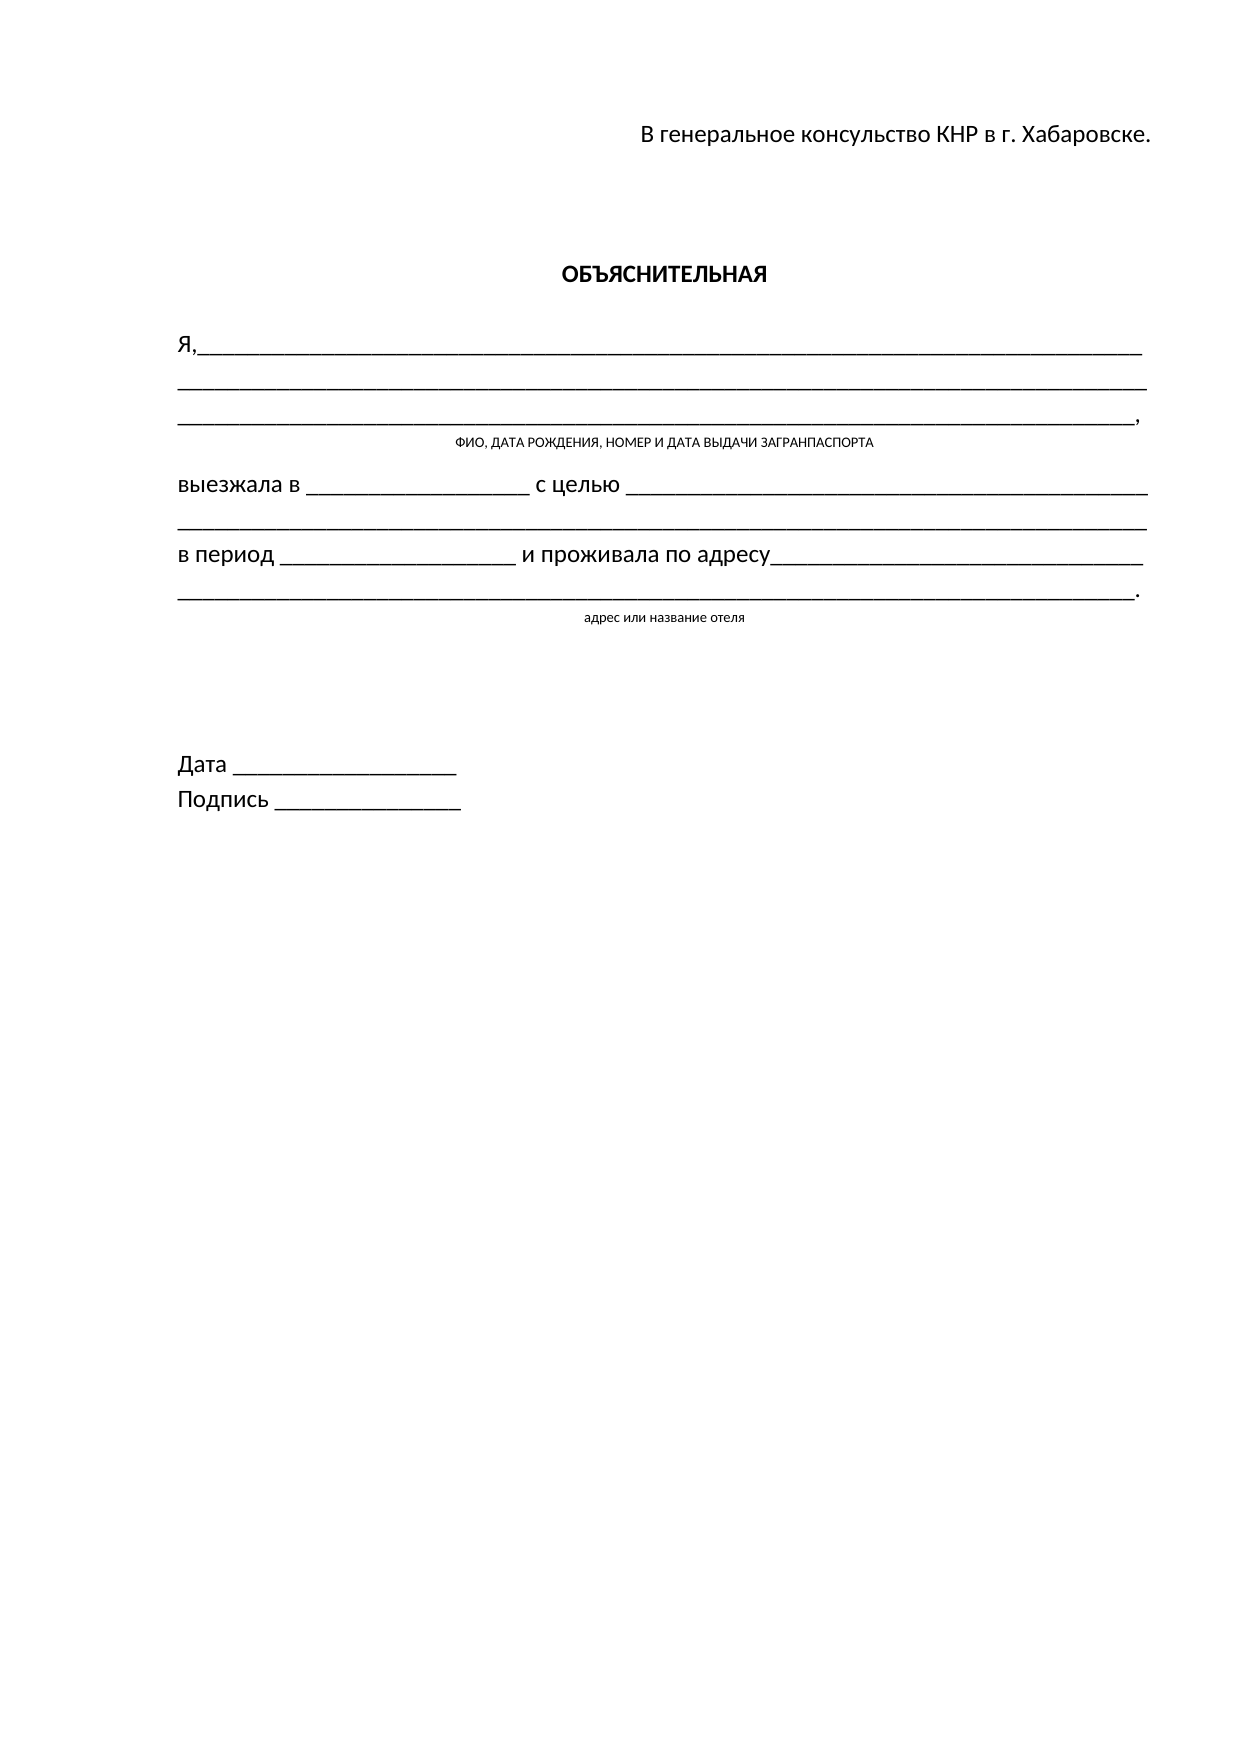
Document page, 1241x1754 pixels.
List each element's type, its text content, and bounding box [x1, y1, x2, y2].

text Подпись _______________ [177, 783, 1152, 814]
text ______________________________________________________________________________ [177, 503, 1152, 534]
text В генеральное консульство КНР в г. Хабаровске. [177, 118, 1152, 149]
text Я,_______________________________________________________________________________________________________________________________________________________________________________________________________________________________________, [177, 328, 1152, 429]
text _____________________________________________________________________________. [177, 573, 1152, 604]
text ОБЪЯСНИТЕЛЬНАЯ [177, 258, 1152, 289]
text выезжала в __________________ с целью __________________________________________ [177, 468, 1152, 499]
text Дата __________________ [177, 748, 1152, 779]
text ФИО, ДАТА РОЖДЕНИЯ, НОМЕР И ДАТА ВЫДАЧИ ЗАГРАНПАСПОРТА [177, 433, 1152, 464]
text в период ___________________ и проживала по адресу______________________________ [177, 538, 1152, 569]
text адрес или название отеля [177, 608, 1152, 639]
